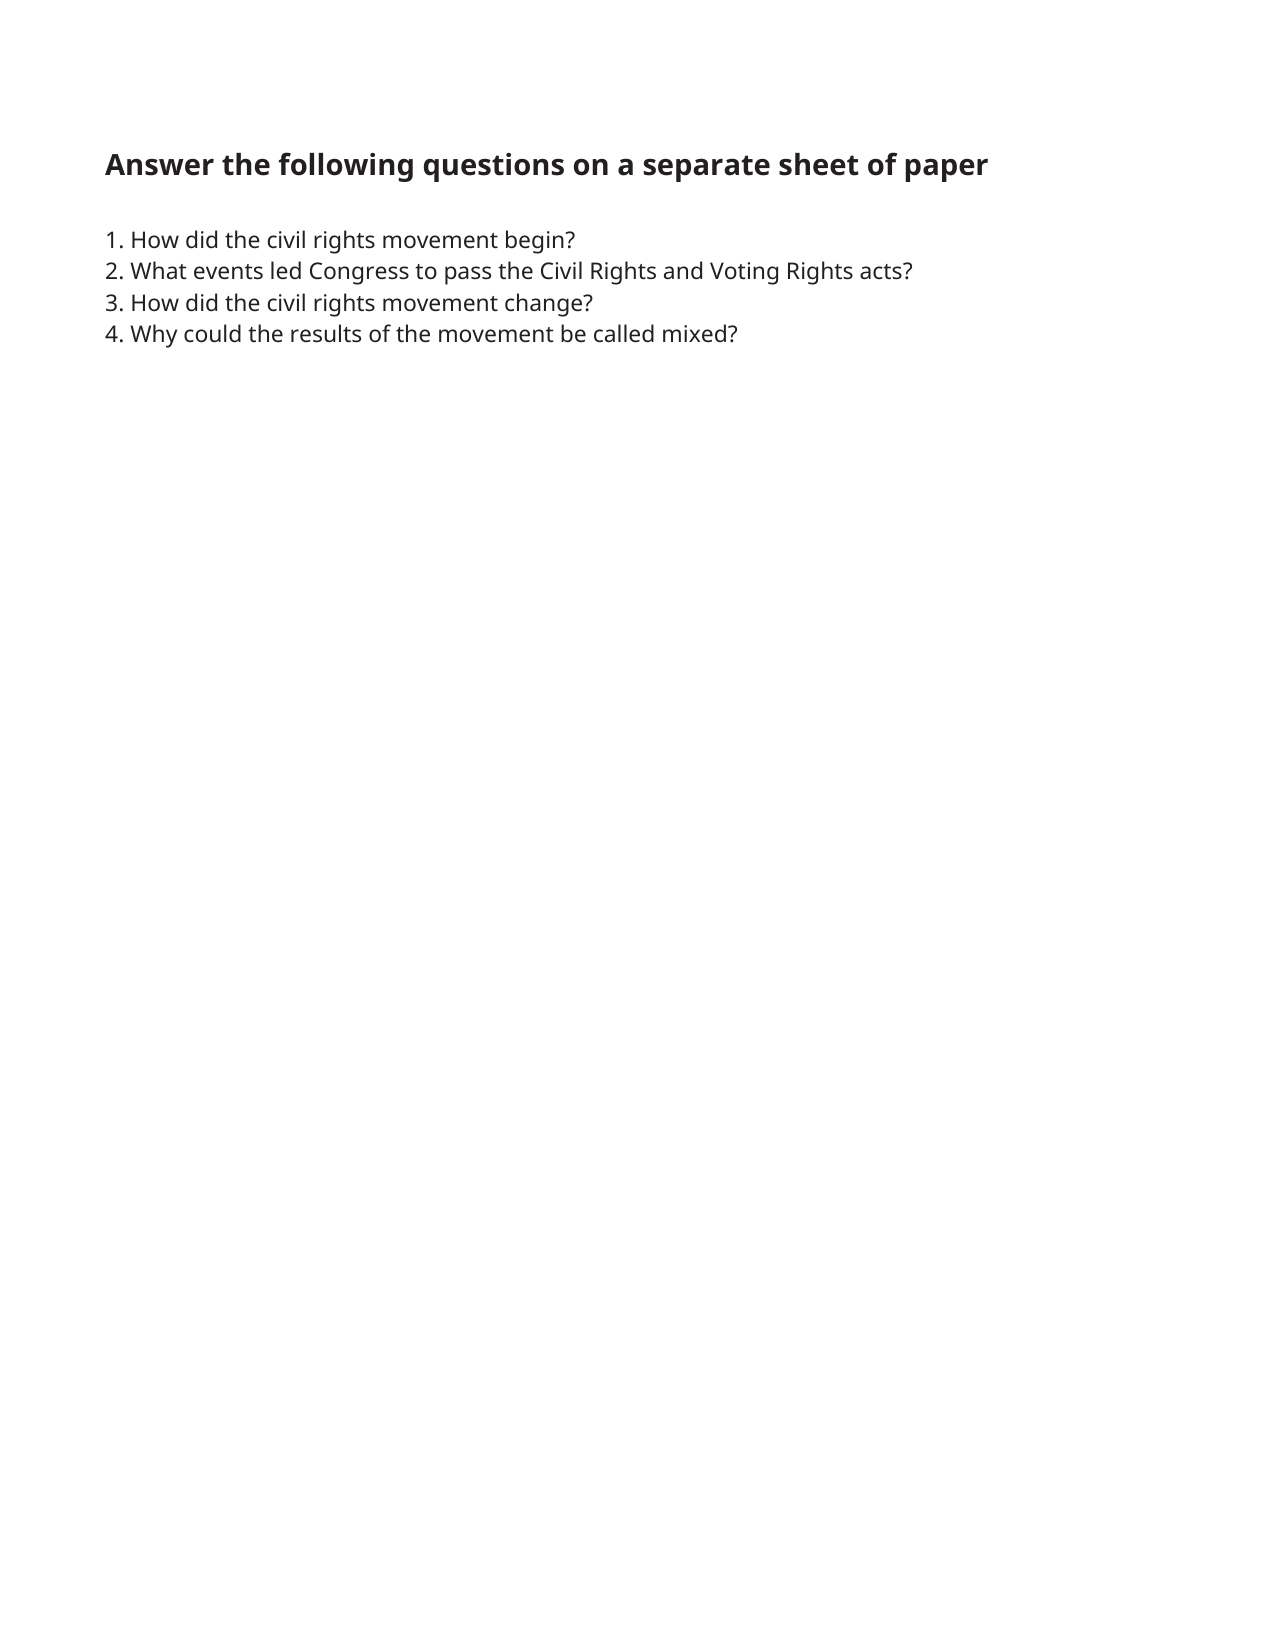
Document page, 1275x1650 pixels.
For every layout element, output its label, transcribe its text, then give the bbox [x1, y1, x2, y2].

text 2. What events led Congress to pass the Civil Rights and Voting Rights acts? [105, 255, 1170, 287]
text Answer the following questions on a separate sheet of paper [105, 145, 1170, 184]
text 4. Why could the results of the movement be called mixed? [105, 318, 1170, 349]
text 1. How did the civil rights movement begin? [105, 224, 1170, 255]
text 3. How did the civil rights movement change? [105, 287, 1170, 318]
